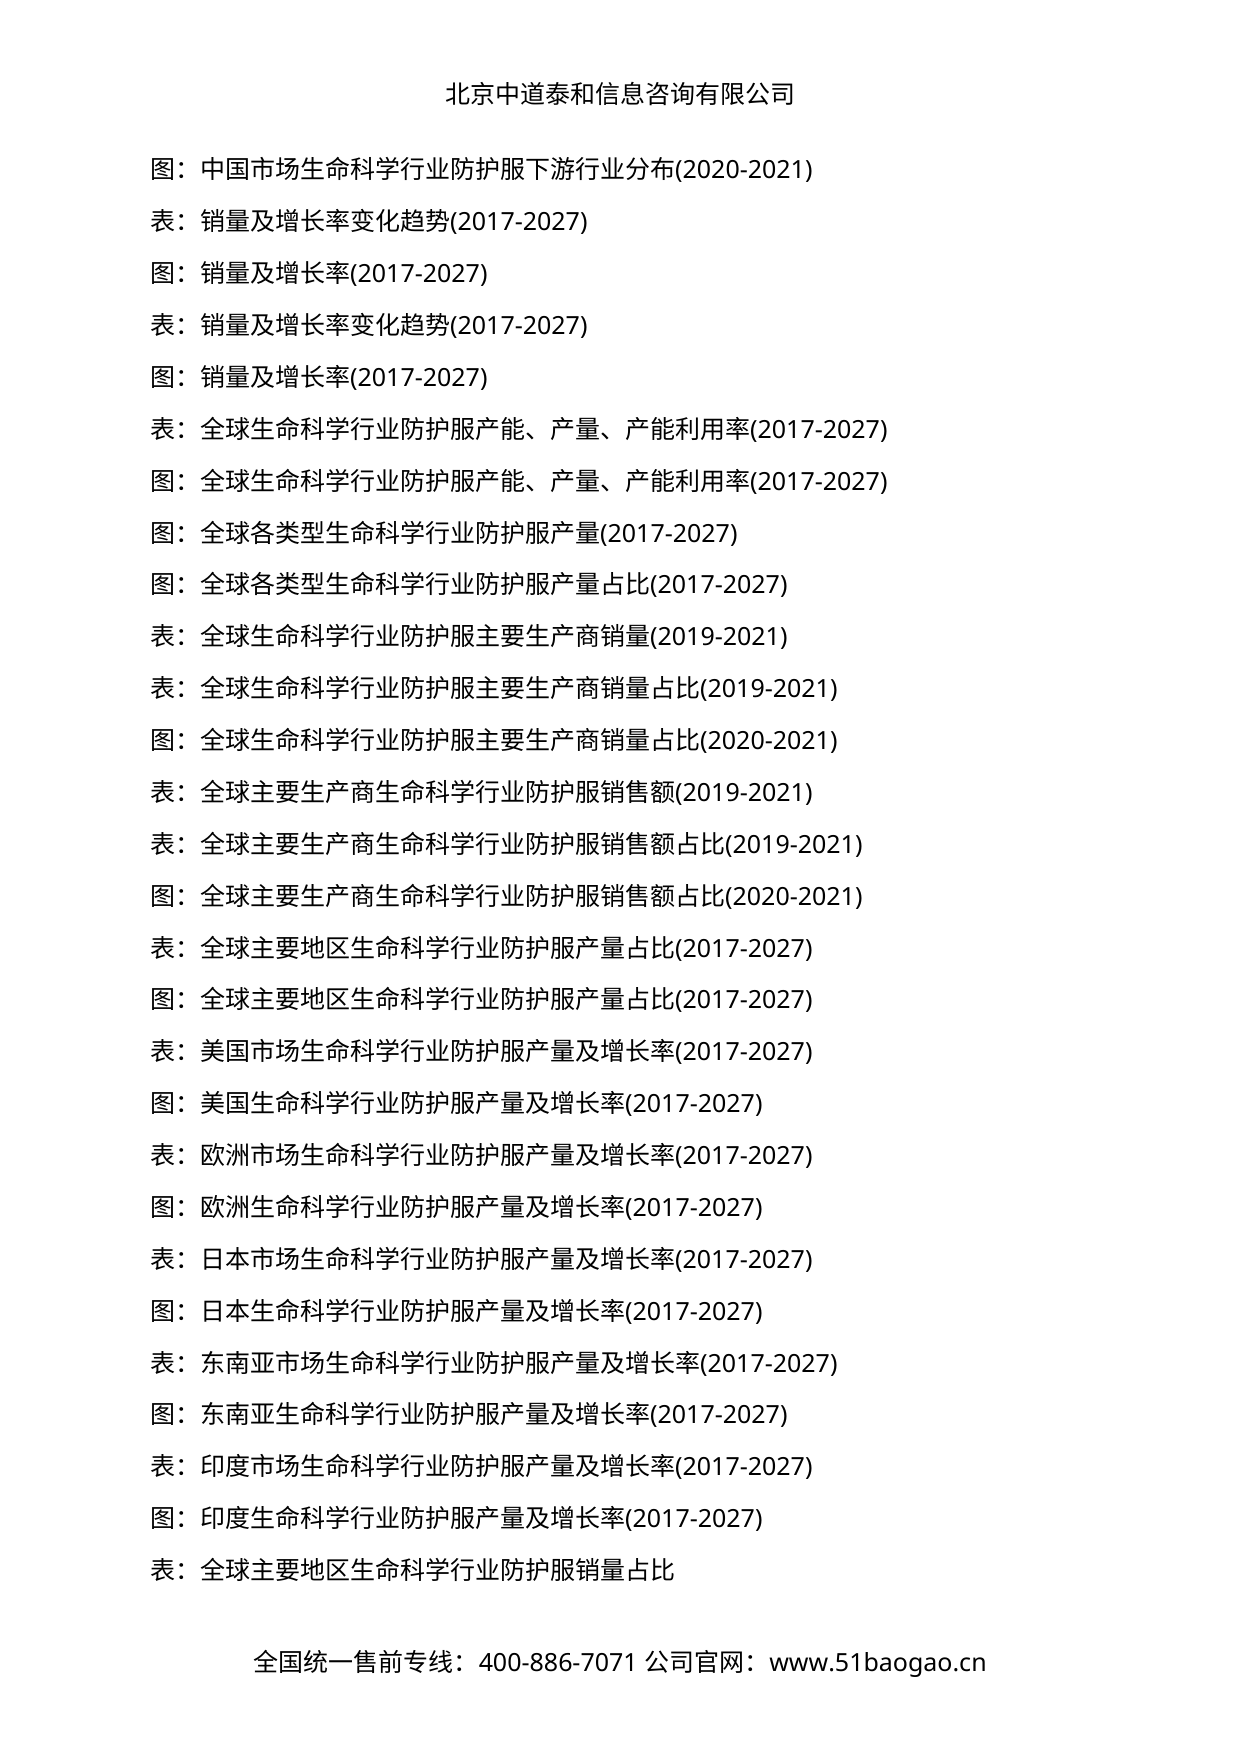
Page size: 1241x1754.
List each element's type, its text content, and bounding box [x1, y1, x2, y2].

text 图：日本生命科学行业防护服产量及增长率(2017-2027) [150, 1291, 1090, 1327]
text 表：东南亚市场生命科学行业防护服产量及增长率(2017-2027) [150, 1343, 1090, 1379]
text 图：销量及增长率(2017-2027) [150, 254, 1090, 290]
text 图：全球生命科学行业防护服主要生产商销量占比(2020-2021) [150, 721, 1090, 757]
text 表：全球主要地区生命科学行业防护服产量占比(2017-2027) [150, 928, 1090, 964]
text 表：全球主要生产商生命科学行业防护服销售额占比(2019-2021) [150, 824, 1090, 861]
text 图：全球各类型生命科学行业防护服产量占比(2017-2027) [150, 565, 1090, 601]
text 表：销量及增长率变化趋势(2017-2027) [150, 306, 1090, 342]
text 图：东南亚生命科学行业防护服产量及增长率(2017-2027) [150, 1395, 1090, 1431]
text 表：全球生命科学行业防护服主要生产商销量(2019-2021) [150, 617, 1090, 653]
text 表：全球主要生产商生命科学行业防护服销售额(2019-2021) [150, 772, 1090, 809]
text 图：中国市场生命科学行业防护服下游行业分布(2020-2021) [150, 150, 1090, 186]
text 图：全球生命科学行业防护服产能、产量、产能利用率(2017-2027) [150, 461, 1090, 497]
text 表：销量及增长率变化趋势(2017-2027) [150, 202, 1090, 238]
text 图：欧洲生命科学行业防护服产量及增长率(2017-2027) [150, 1187, 1090, 1224]
text 表：全球生命科学行业防护服产能、产量、产能利用率(2017-2027) [150, 409, 1090, 446]
text 表：日本市场生命科学行业防护服产量及增长率(2017-2027) [150, 1239, 1090, 1276]
text 图：全球各类型生命科学行业防护服产量(2017-2027) [150, 513, 1090, 549]
text 表：印度市场生命科学行业防护服产量及增长率(2017-2027) [150, 1447, 1090, 1483]
text 图：美国生命科学行业防护服产量及增长率(2017-2027) [150, 1084, 1090, 1120]
text 图：全球主要地区生命科学行业防护服产量占比(2017-2027) [150, 980, 1090, 1016]
text 表：全球生命科学行业防护服主要生产商销量占比(2019-2021) [150, 669, 1090, 705]
text 表：美国市场生命科学行业防护服产量及增长率(2017-2027) [150, 1032, 1090, 1068]
text 图：印度生命科学行业防护服产量及增长率(2017-2027) [150, 1499, 1090, 1535]
text 表：欧洲市场生命科学行业防护服产量及增长率(2017-2027) [150, 1136, 1090, 1172]
text 图：全球主要生产商生命科学行业防护服销售额占比(2020-2021) [150, 876, 1090, 912]
text 图：销量及增长率(2017-2027) [150, 357, 1090, 394]
text 表：全球主要地区生命科学行业防护服销量占比 [150, 1551, 1090, 1587]
